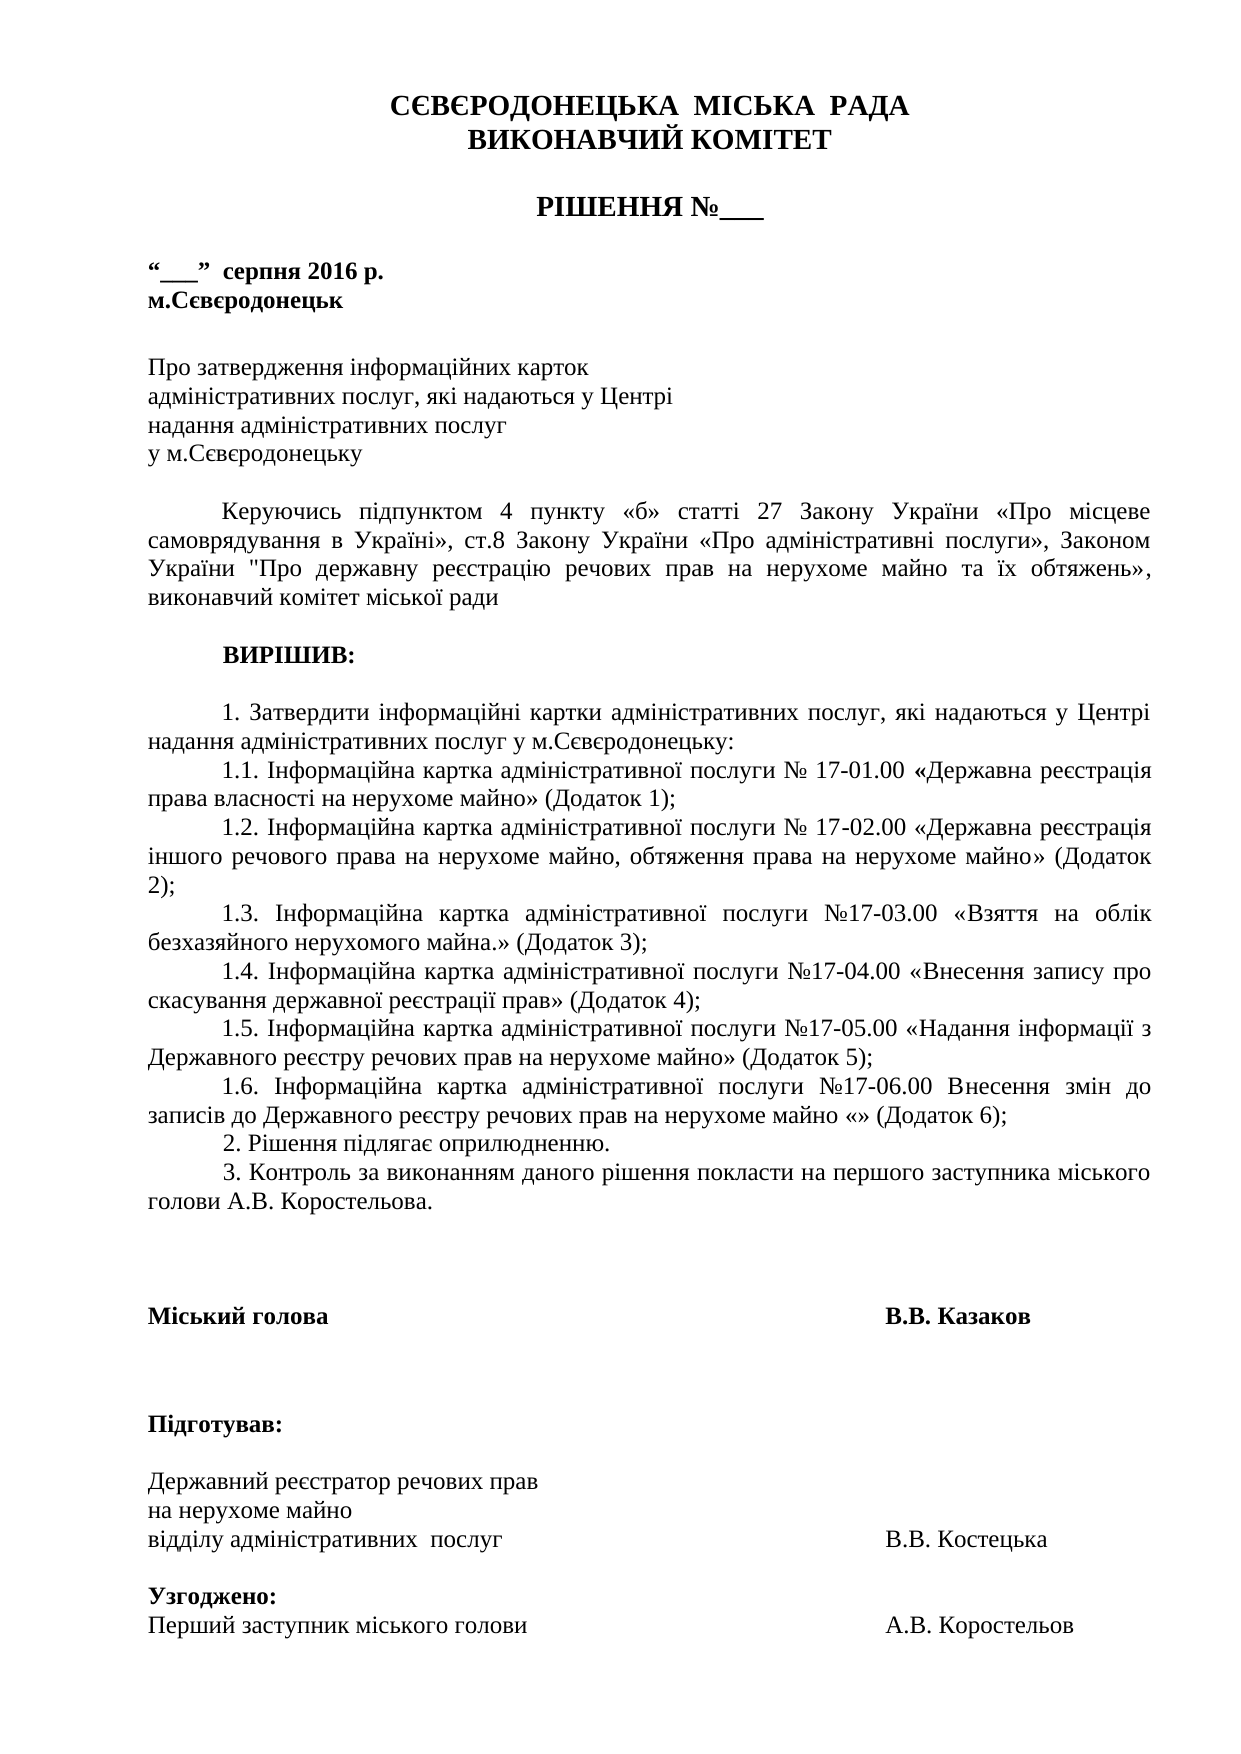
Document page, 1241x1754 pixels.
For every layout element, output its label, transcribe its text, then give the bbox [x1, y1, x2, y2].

text 1.2. Інформаційна картка адміністративної послуги № 17-02.00 «Державна реєстрація іншого речового права на нерухоме майно, обтяження права на нерухоме майно» (Додаток 2); [148, 812, 1152, 898]
text 3. Контроль за виконанням даного рішення покласти на першого заступника міського голови А.В. Коростельова. [148, 1157, 1152, 1215]
text Про затвердження інформаційних карток [148, 352, 1152, 381]
text 1.4. Інформаційна картка адміністративної послуги №17-04.00 «Внесення запису про скасування державної реєстрації прав» (Додаток 4); [148, 956, 1152, 1013]
text у м.Сєвєродонецьку [148, 438, 1152, 467]
text надання адміністративних послуг [148, 410, 1152, 438]
text CЄВЄРОДОНЕЦЬКА МІСЬКА РАДА [148, 88, 1152, 122]
text Підготував: [148, 1409, 1171, 1437]
text відділу адміністративних послуг В.В. Костецька [148, 1524, 1171, 1552]
text РІШЕННЯ №___ [148, 189, 1152, 223]
text 1.5. Інформаційна картка адміністративної послуги №17-05.00 «Надання інформації з Державного реєстру речових прав на нерухоме майно» (Додаток 5); [148, 1013, 1152, 1071]
text Узгоджено: [148, 1581, 1171, 1610]
text 1. Затвердити інформаційні картки адміністративних послуг, які надаються у Центрі надання адміністративних послуг у м.Сєвєродонецьку: [148, 697, 1152, 755]
text 2. Рішення підлягає оприлюдненню. [148, 1128, 1152, 1157]
text Державний реєстратор речових прав [148, 1437, 1171, 1495]
text 1.3. Інформаційна картка адміністративної послуги №17-03.00 «Взяття на облік безхазяйного нерухомого майна.» (Додаток 3); [148, 898, 1152, 956]
text ВИКОНАВЧИЙ КОМІТЕТ [148, 122, 1152, 156]
text Керуючись підпунктом 4 пункту «б» статті 27 Закону України «Про місцеве самоврядування в Україні», ст.8 Закону України «Про адміністративні послуги», Законом України "Про державну реєстрацію речових прав на нерухоме майно та їх обтяжень», виконавчий комітет міської ради [148, 496, 1152, 611]
text “___” серпня 2016 р. [148, 256, 1152, 285]
text м.Сєвєродонецьк [148, 285, 1152, 314]
text ВИРІШИВ: [148, 640, 1152, 668]
text адміністративних послуг, які надаються у Центрі [148, 381, 1152, 410]
text 1.6. Інформаційна картка адміністративної послуги №17-06.00 Внесення змін до записів до Державного реєстру речових прав на нерухоме майно «» (Додаток 6); [148, 1071, 1152, 1128]
text на нерухоме майно [148, 1495, 1171, 1524]
text 1.1. Інформаційна картка адміністративної послуги № 17-01.00 «Державна реєстрація права власності на нерухоме майно» (Додаток 1); [148, 755, 1152, 812]
text Міський голова В.В. Казаков [148, 1301, 1152, 1330]
text Перший заступник міського голови А.В. Коростельов [148, 1610, 1171, 1639]
